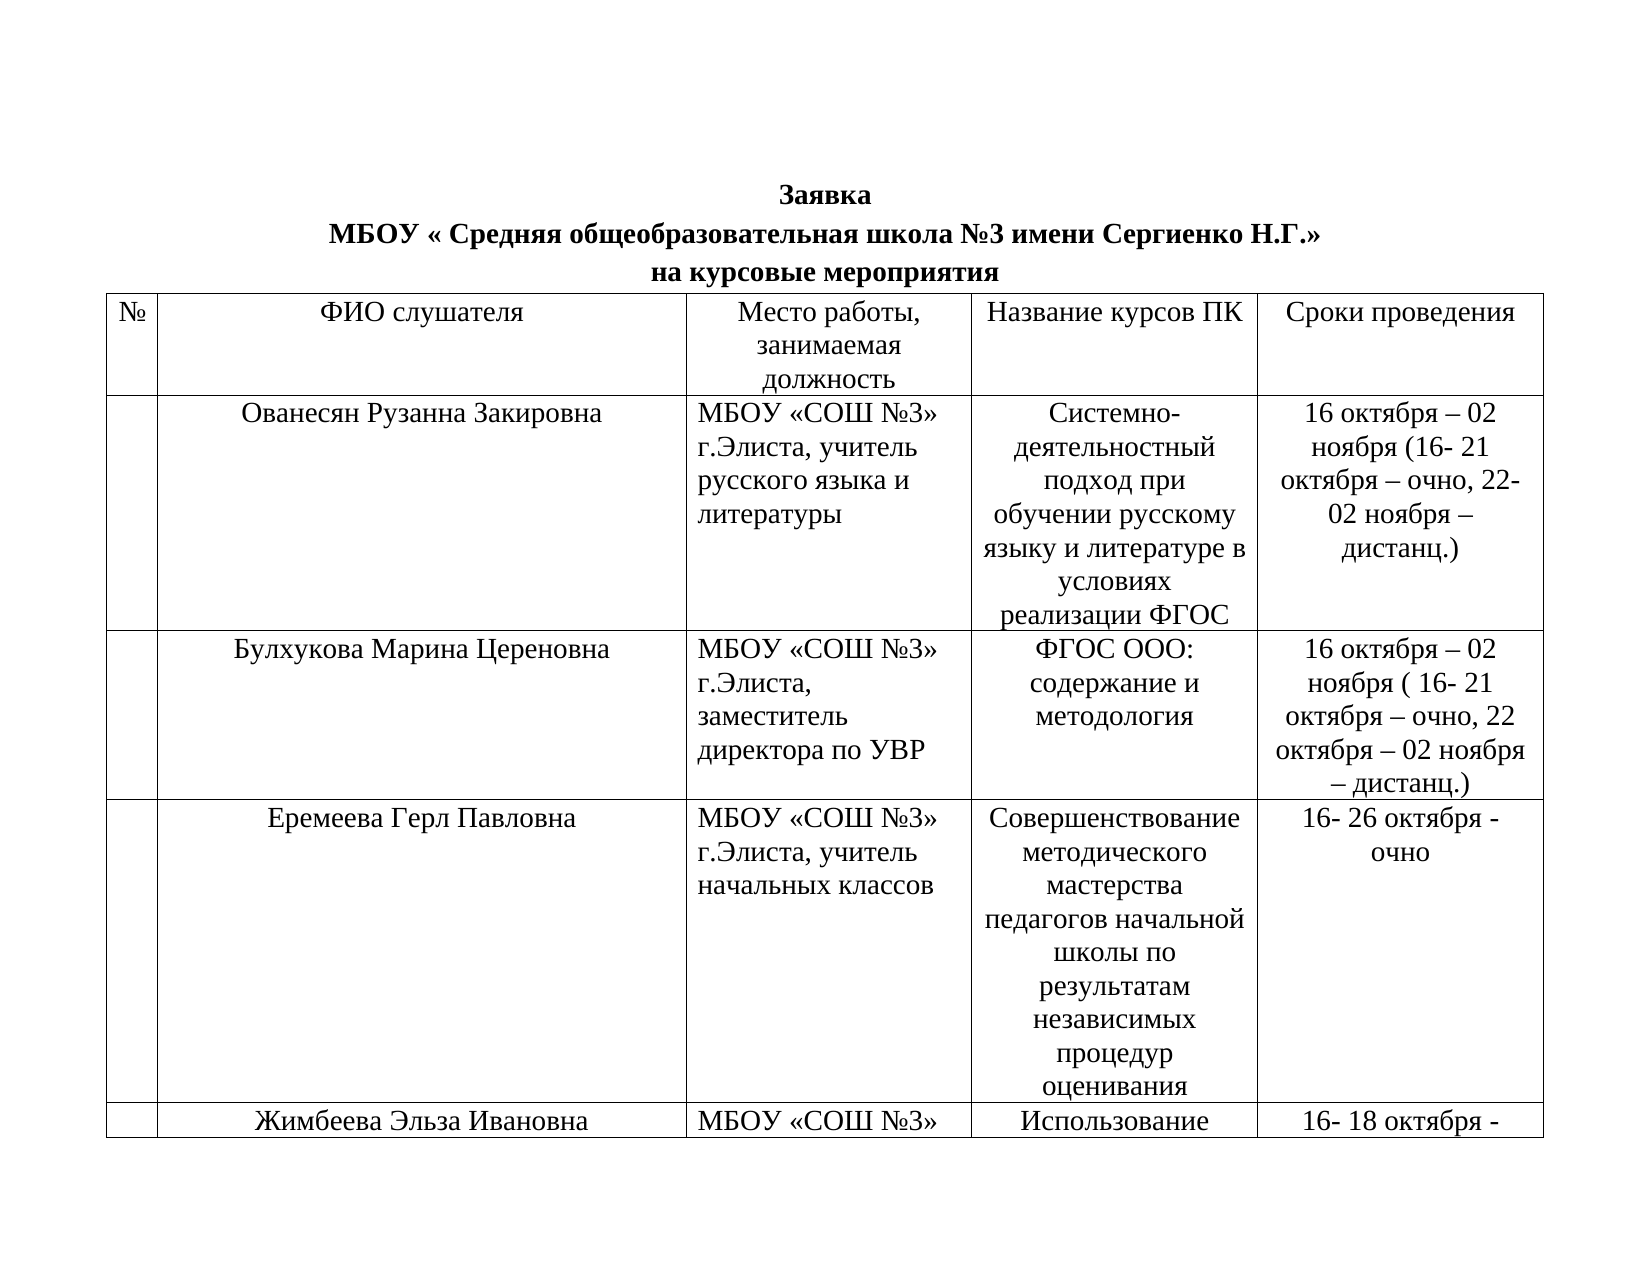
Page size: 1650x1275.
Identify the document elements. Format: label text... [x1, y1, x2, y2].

table_cell Булхукова Марина Цереновна [158, 631, 686, 799]
text МБОУ « Средняя общеобразовательная школа №3 имени Сергиенко Н.Г.» [118, 216, 1532, 249]
table_cell Совершенствование методического мастерства педагогов начальной школы по результатам независимых процедур оценивания [972, 800, 1257, 1102]
text на курсовые мероприятия [118, 254, 1532, 288]
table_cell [1258, 1103, 1543, 1137]
table_cell 16 октября – 02 ноября (16- 21 октября – очно, 22- 02 ноября – дистанц.) [1258, 396, 1543, 630]
table_cell МБОУ «СОШ №3» г.Элиста, заместитель директора по УВР [687, 631, 971, 799]
table_header ФИО слушателя [158, 294, 686, 394]
table_cell [107, 1103, 157, 1137]
table_header Название курсов ПК [972, 294, 1257, 394]
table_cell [158, 1103, 686, 1137]
table_cell [107, 631, 157, 799]
table_cell МБОУ «СОШ №3» г.Элиста, учитель начальных классов [687, 800, 971, 1102]
table_cell 16 октября – 02 ноября ( 16- 21 октября – очно, 22 октября – 02 ноября – дистанц.) [1258, 631, 1543, 799]
table_cell Системно- деятельностный подход при обучении русскому языку и литературе в условиях реализации ФГОС [972, 396, 1257, 630]
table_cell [687, 1103, 971, 1137]
table_header Место работы, занимаемая должность [687, 294, 971, 394]
text Заявка [118, 177, 1532, 211]
table_cell МБОУ «СОШ №3» г.Элиста, учитель русского языка и литературы [687, 396, 971, 630]
table_header № [107, 294, 157, 394]
table_cell 16- 26 октября - очно [1258, 800, 1543, 1102]
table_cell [972, 1103, 1257, 1137]
table_cell [107, 800, 157, 1102]
table_cell [107, 396, 157, 630]
table_cell Еремеева Герл Павловна [158, 800, 686, 1102]
table_cell ФГОС ООО: содержание и методология [972, 631, 1257, 799]
table_header Сроки проведения [1258, 294, 1543, 394]
table_cell Ованесян Рузанна Закировна [158, 396, 686, 630]
